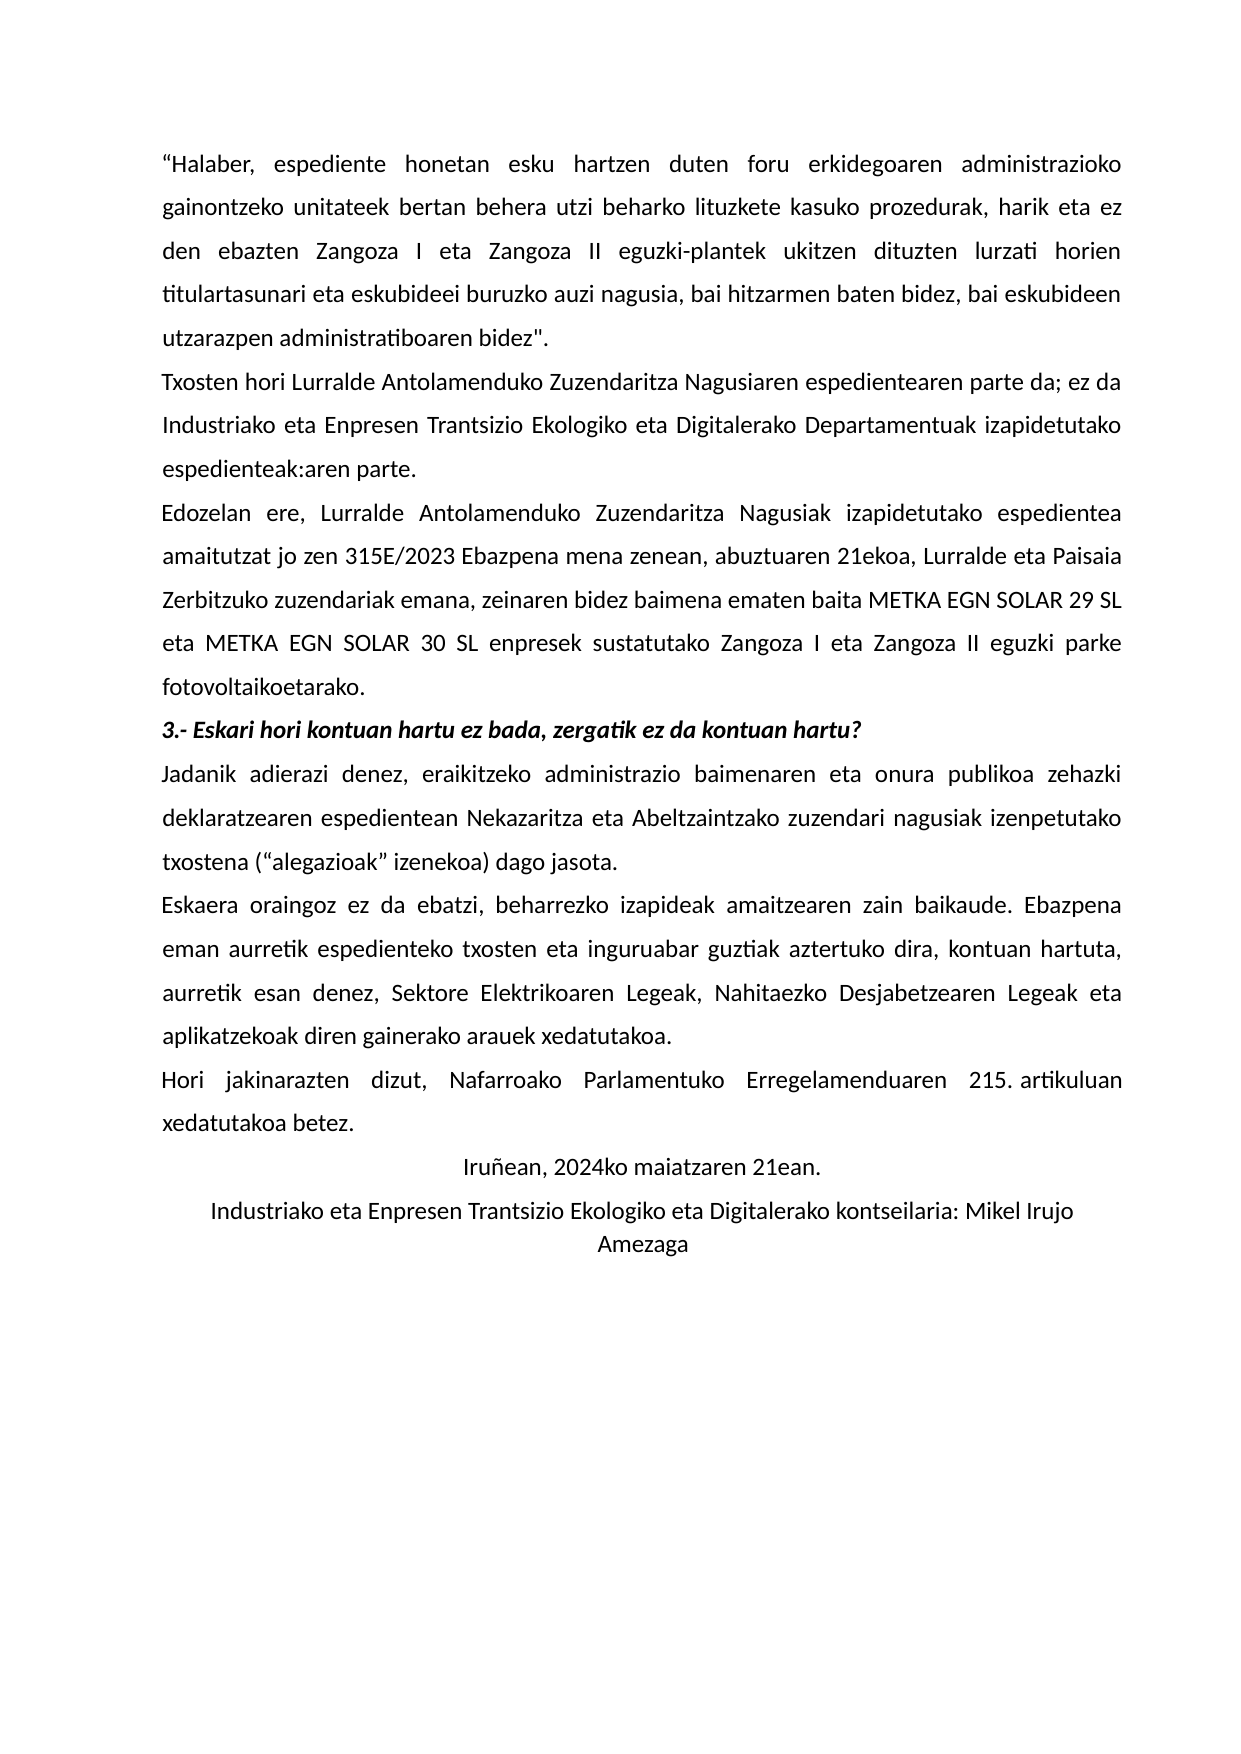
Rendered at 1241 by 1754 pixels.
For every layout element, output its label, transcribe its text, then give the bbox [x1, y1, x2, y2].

text Jadanik adierazi denez, eraikitzeko administrazio baimenaren eta onura publikoa zehazki deklaratzearen espedientean Nekazaritza eta Abeltzaintzako zuzendari nagusiak izenpetutako txostena (“alegazioak” izenekoa) dago jasota. [161, 759, 1123, 876]
text Hori jakinarazten dizut, Nafarroako Parlamentuko Erregelamenduaren 215. artikuluan xedatutakoa betez. [161, 1064, 1123, 1138]
text 3.- Eskari hori kontuan hartu ez bada, zergatik ez da kontuan hartu? [161, 715, 1123, 745]
text Iruñean, 2024ko maiatzaren 21ean. [162, 1151, 1122, 1182]
text Edozelan ere, Lurralde Antolamenduko Zuzendaritza Nagusiak izapidetutako espedientea amaitutzat jo zen 315E/2023 Ebazpena mena zenean, abuztuaren 21ekoa, Lurralde eta Paisaia Zerbitzuko zuzendariak emana, zeinaren bidez baimena ematen baita METKA EGN SOLAR 29 SL eta METKA EGN SOLAR 30 SL enpresek sustatutako Zangoza I eta Zangoza II eguzki parke fotovoltaikoetarako. [161, 497, 1123, 701]
text “Halaber, espediente honetan esku hartzen duten foru erkidegoaren administrazioko gainontzeko unitateek bertan behera utzi beharko lituzkete kasuko prozedurak, harik eta ez den ebazten Zangoza I eta Zangoza II eguzki-plantek ukitzen dituzten lurzati horien titulartasunari eta eskubideei buruzko auzi nagusia, bai hitzarmen baten bidez, bai eskubideen utzarazpen administratiboaren bidez". [161, 148, 1123, 352]
text Eskaera oraingoz ez da ebatzi, beharrezko izapideak amaitzearen zain baikaude. Ebazpena eman aurretik espedienteko txosten eta inguruabar guztiak aztertuko dira, kontuan hartuta, aurretik esan denez, Sektore Elektrikoaren Legeak, Nahitaezko Desjabetzearen Legeak eta aplikatzekoak diren gainerako arauek xedatutakoa. [161, 889, 1123, 1051]
text Txosten hori Lurralde Antolamenduko Zuzendaritza Nagusiaren espedientearen parte da; ez da Industriako eta Enpresen Trantsizio Ekologiko eta Digitalerako Departamentuak izapidetutako espedienteak:aren parte. [161, 366, 1123, 483]
text Industriako eta Enpresen Trantsizio Ekologiko eta Digitalerako kontseilaria: Mikel Irujo Amezaga [162, 1195, 1122, 1258]
